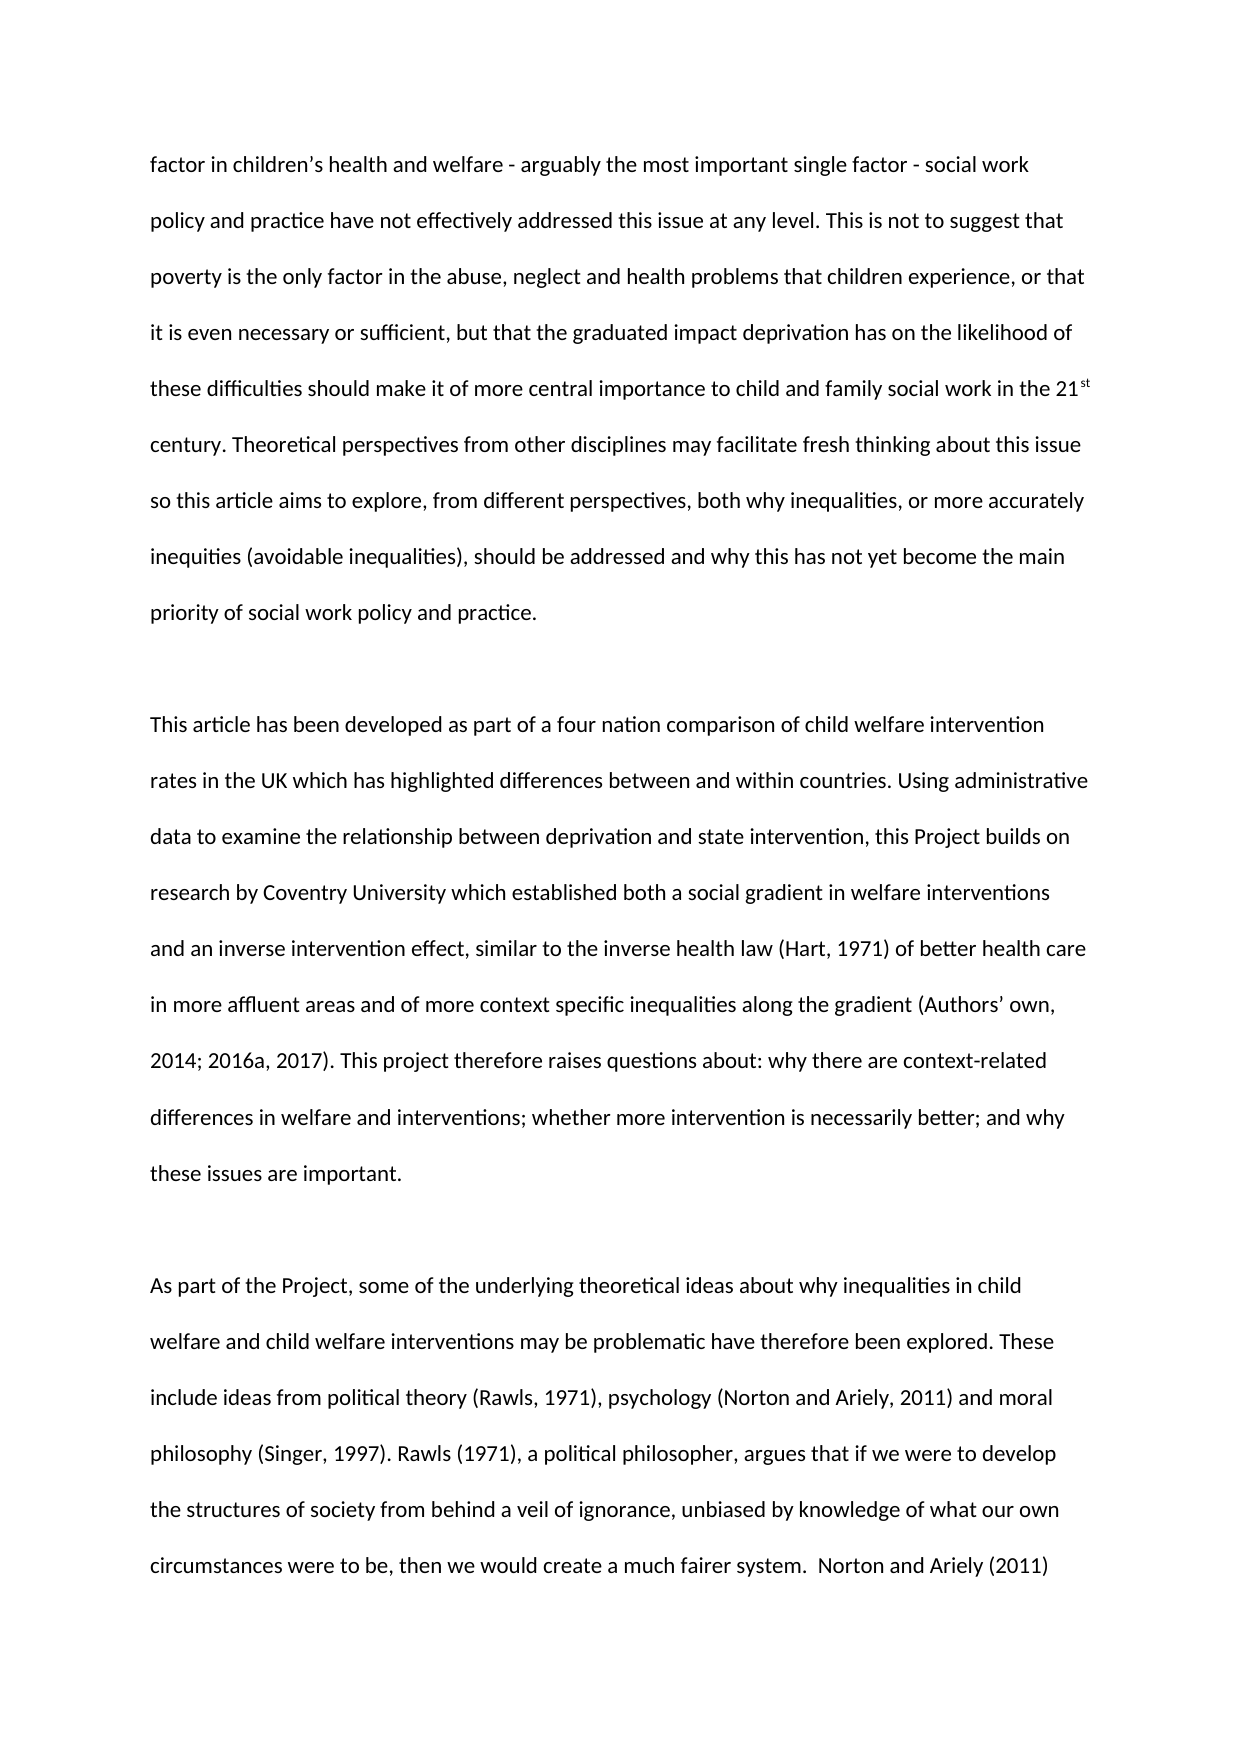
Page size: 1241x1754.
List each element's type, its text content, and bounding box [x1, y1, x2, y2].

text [150, 1271, 1090, 1579]
text This article has been developed as part of a four nation comparison of child welfare intervention rates in the UK which has highlighted differences between and within countries. Using administrative data to examine the relationship between deprivation and state intervention, this Project builds on research by Coventry University which established both a social gradient in welfare interventions and an inverse intervention effect, similar to the inverse health law (Hart, 1971) of better health care in more affluent areas and of more context specific inequalities along the gradient (Authors’ own, 2014; 2016a, 2017). This project therefore raises questions about: why there are context-related differences in welfare and interventions; whether more intervention is necessarily better; and why these issues are important. [150, 710, 1090, 1187]
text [150, 150, 1090, 626]
